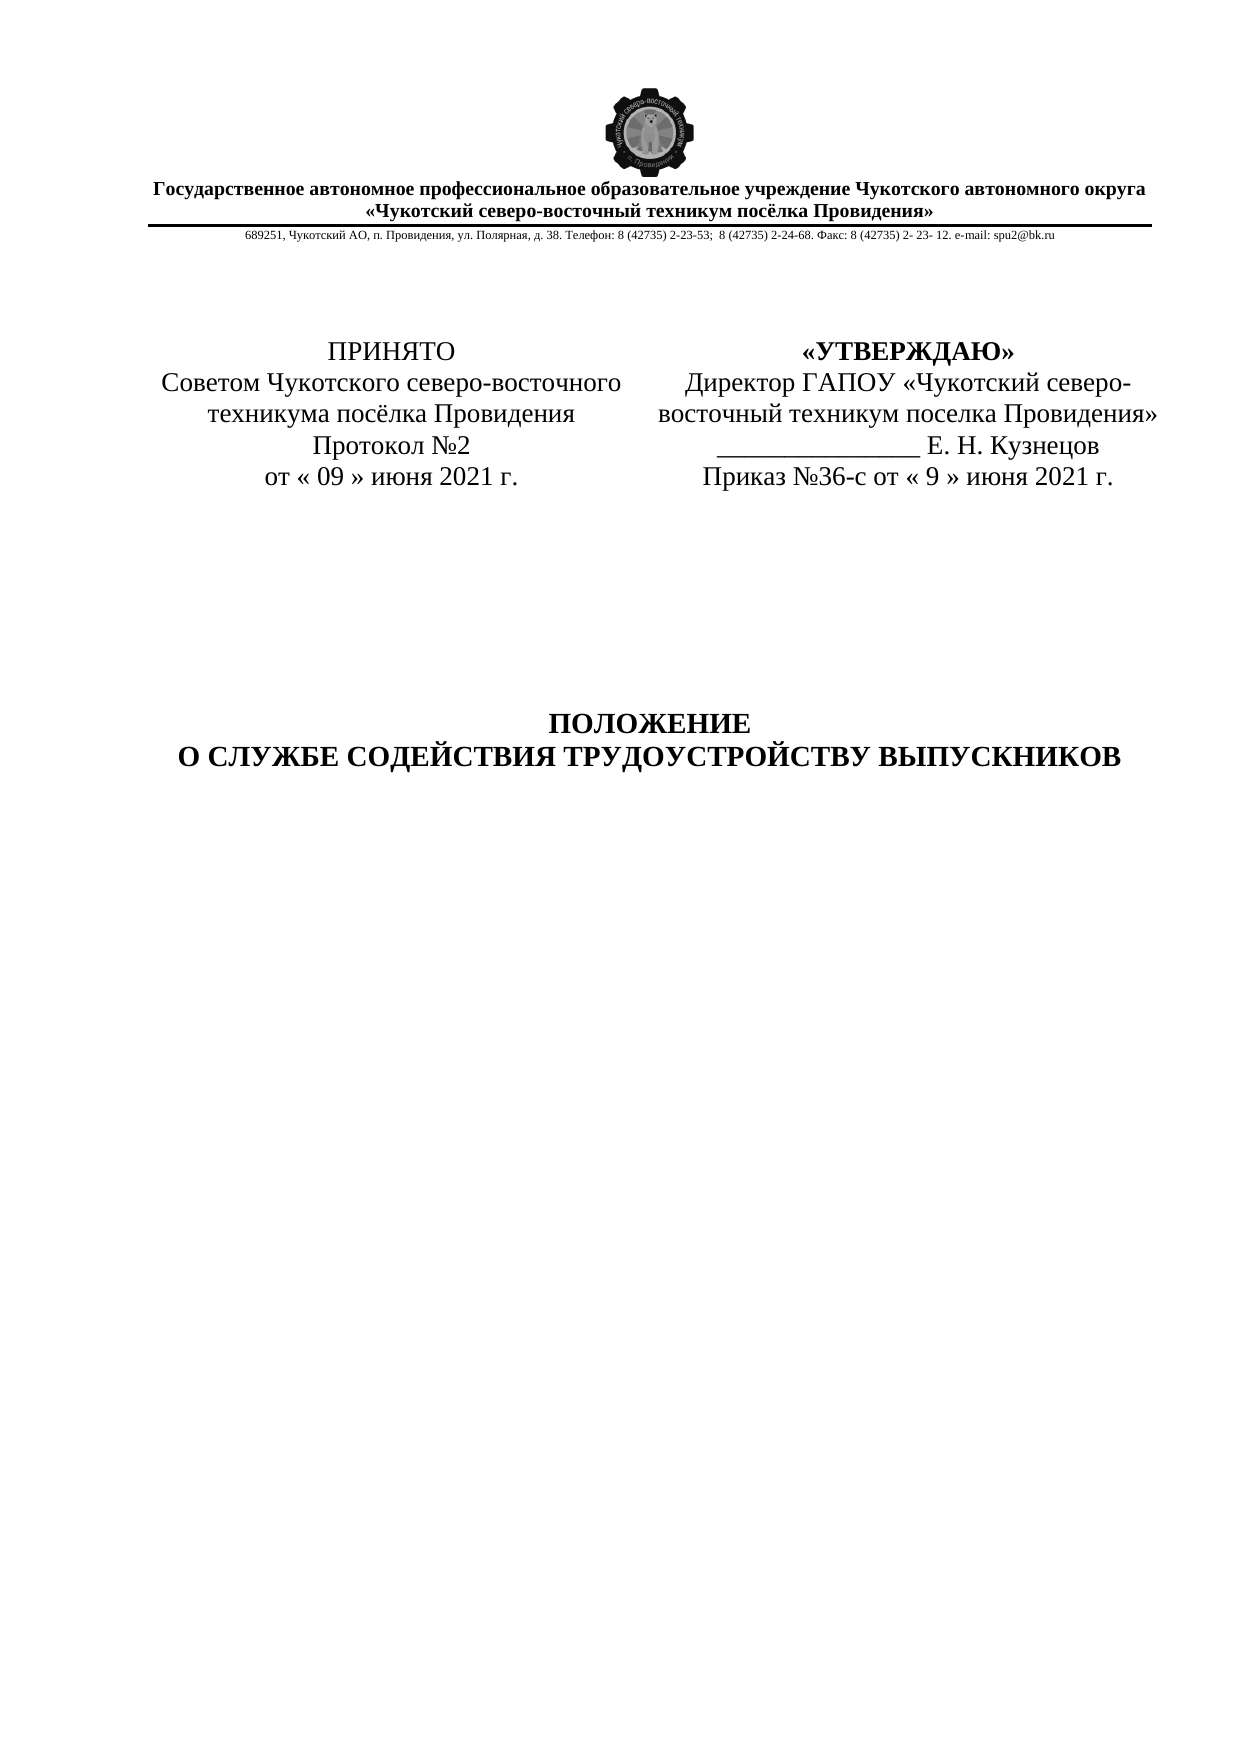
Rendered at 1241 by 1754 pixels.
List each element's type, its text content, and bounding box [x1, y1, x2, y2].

table_header ПРИНЯТО Советом Чукотского северо-восточного техникума посёлка Провидения Протокол №2 от « 09 » июня 2021 г. [136, 335, 649, 553]
subtitle «Чукотский северо-восточный техникум посёлка Провидения» [148, 199, 1152, 224]
text ПОЛОЖЕНИЕ [148, 706, 1152, 739]
subtitle 689251, Чукотский АО, п. Провидения, ул. Полярная, д. 38. Телефон: 8 (42735) 2-23-53; 8 (42735) 2-24-68. Факс: 8 (42735) 2- 23- 12. е-mail: spu2@bk.ru [148, 227, 1152, 242]
text О СЛУЖБЕ СОДЕЙСТВИЯ ТРУДОУСТРОЙСТВУ ВЫПУСКНИКОВ [148, 739, 1152, 773]
table_header «УТВЕРЖДАЮ» Директор ГАПОУ «Чукотский северо-восточный техникум поселка Провидения» _______________ Е. Н. Кузнецов Приказ №36-с от « 9 » июня 2021 г. [650, 335, 1163, 553]
subtitle Государственное автономное профессиональное образовательное учреждение Чукотского автономного округа [148, 177, 1152, 199]
